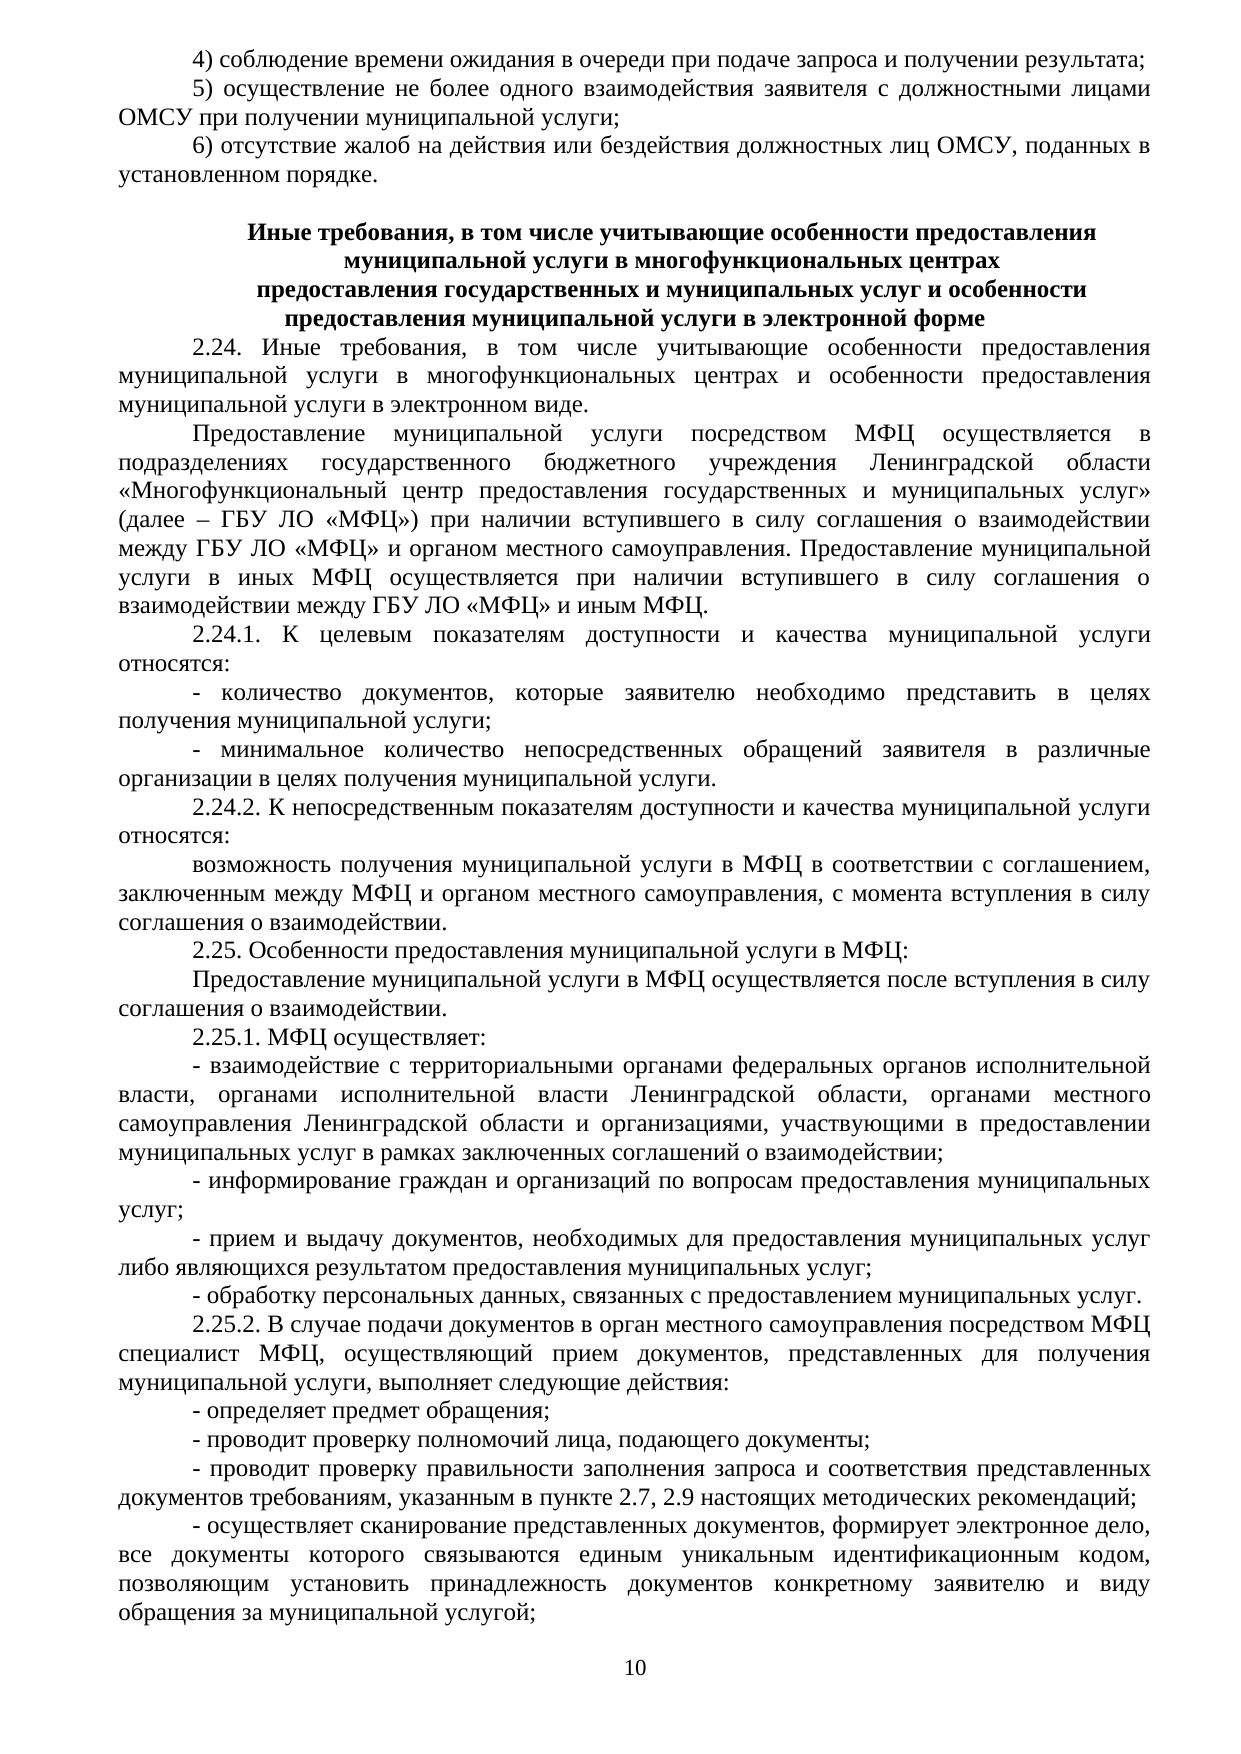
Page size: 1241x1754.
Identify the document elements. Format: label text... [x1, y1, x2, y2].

text 2.24.1. К целевым показателям доступности и качества муниципальной услуги относятся: [118, 619, 1152, 677]
text - минимальное количество непосредственных обращений заявителя в различные организации в целях получения муниципальной услуги. [118, 734, 1152, 792]
text Иные требования, в том числе учитывающие особенности предоставления [118, 217, 1152, 246]
text 4) соблюдение времени ожидания в очереди при подаче запроса и получении результата; [118, 44, 1152, 73]
text 6) отсутствие жалоб на действия или бездействия должностных лиц ОМСУ, поданных в установленном порядке. [118, 131, 1152, 188]
text - проводит проверку полномочий лица, подающего документы; [118, 1424, 1152, 1453]
text Предоставление муниципальной услуги посредством МФЦ осуществляется в подразделениях государственного бюджетного учреждения Ленинградской области «Многофункциональный центр предоставления государственных и муниципальных услуг» (далее – ГБУ ЛО «МФЦ») при наличии вступившего в силу соглашения о взаимодействии между ГБУ ЛО «МФЦ» и органом местного самоуправления. Предоставление муниципальной услуги в иных МФЦ осуществляется при наличии вступившего в силу соглашения о взаимодействии между ГБУ ЛО «МФЦ» и иным МФЦ. [118, 418, 1152, 619]
text - проводит проверку правильности заполнения запроса и соответствия представленных документов требованиям, указанным в пункте 2.7, 2.9 настоящих методических рекомендаций; [118, 1453, 1152, 1511]
text - взаимодействие с территориальными органами федеральных органов исполнительной власти, органами исполнительной власти Ленинградской области, органами местного самоуправления Ленинградской области и организациями, участвующими в предоставлении муниципальных услуг в рамках заключенных соглашений о взаимодействии; [118, 1051, 1152, 1166]
text - определяет предмет обращения; [118, 1396, 1152, 1424]
text 5) осуществление не более одного взаимодействия заявителя с должностными лицами ОМСУ при получении муниципальной услуги; [118, 73, 1152, 131]
text 2.25. Особенности предоставления муниципальной услуги в МФЦ: [118, 936, 1152, 964]
text Предоставление муниципальной услуги в МФЦ осуществляется после вступления в силу соглашения о взаимодействии. [118, 964, 1152, 1022]
text - количество документов, которые заявителю необходимо представить в целях получения муниципальной услуги; [118, 677, 1152, 734]
text - обработку персональных данных, связанных с предоставлением муниципальных услуг. [118, 1281, 1152, 1309]
text возможность получения муниципальной услуги в МФЦ в соответствии с соглашением, заключенным между МФЦ и органом местного самоуправления, с момента вступления в силу соглашения о взаимодействии. [118, 849, 1152, 936]
text 2.25.2. В случае подачи документов в орган местного самоуправления посредством МФЦ специалист МФЦ, осуществляющий прием документов, представленных для получения муниципальной услуги, выполняет следующие действия: [118, 1309, 1152, 1396]
text - осуществляет сканирование представленных документов, формирует электронное дело, все документы которого связываются единым уникальным идентификационным кодом, позволяющим установить принадлежность документов конкретному заявителю и виду обращения за муниципальной услугой; [118, 1511, 1152, 1626]
text - прием и выдачу документов, необходимых для предоставления муниципальных услуг либо являющихся результатом предоставления муниципальных услуг; [118, 1223, 1152, 1281]
text 2.24. Иные требования, в том числе учитывающие особенности предоставления муниципальной услуги в многофункциональных центрах и особенности предоставления муниципальной услуги в электронном виде. [118, 332, 1152, 418]
text предоставления государственных и муниципальных услуг и особенности предоставления муниципальной услуги в электронной форме [118, 274, 1152, 332]
text 2.25.1. МФЦ осуществляет: [118, 1022, 1152, 1051]
text муниципальной услуги в многофункциональных центрах [118, 246, 1152, 274]
text 2.24.2. К непосредственным показателям доступности и качества муниципальной услуги относятся: [118, 792, 1152, 849]
text - информирование граждан и организаций по вопросам предоставления муниципальных услуг; [118, 1166, 1152, 1223]
